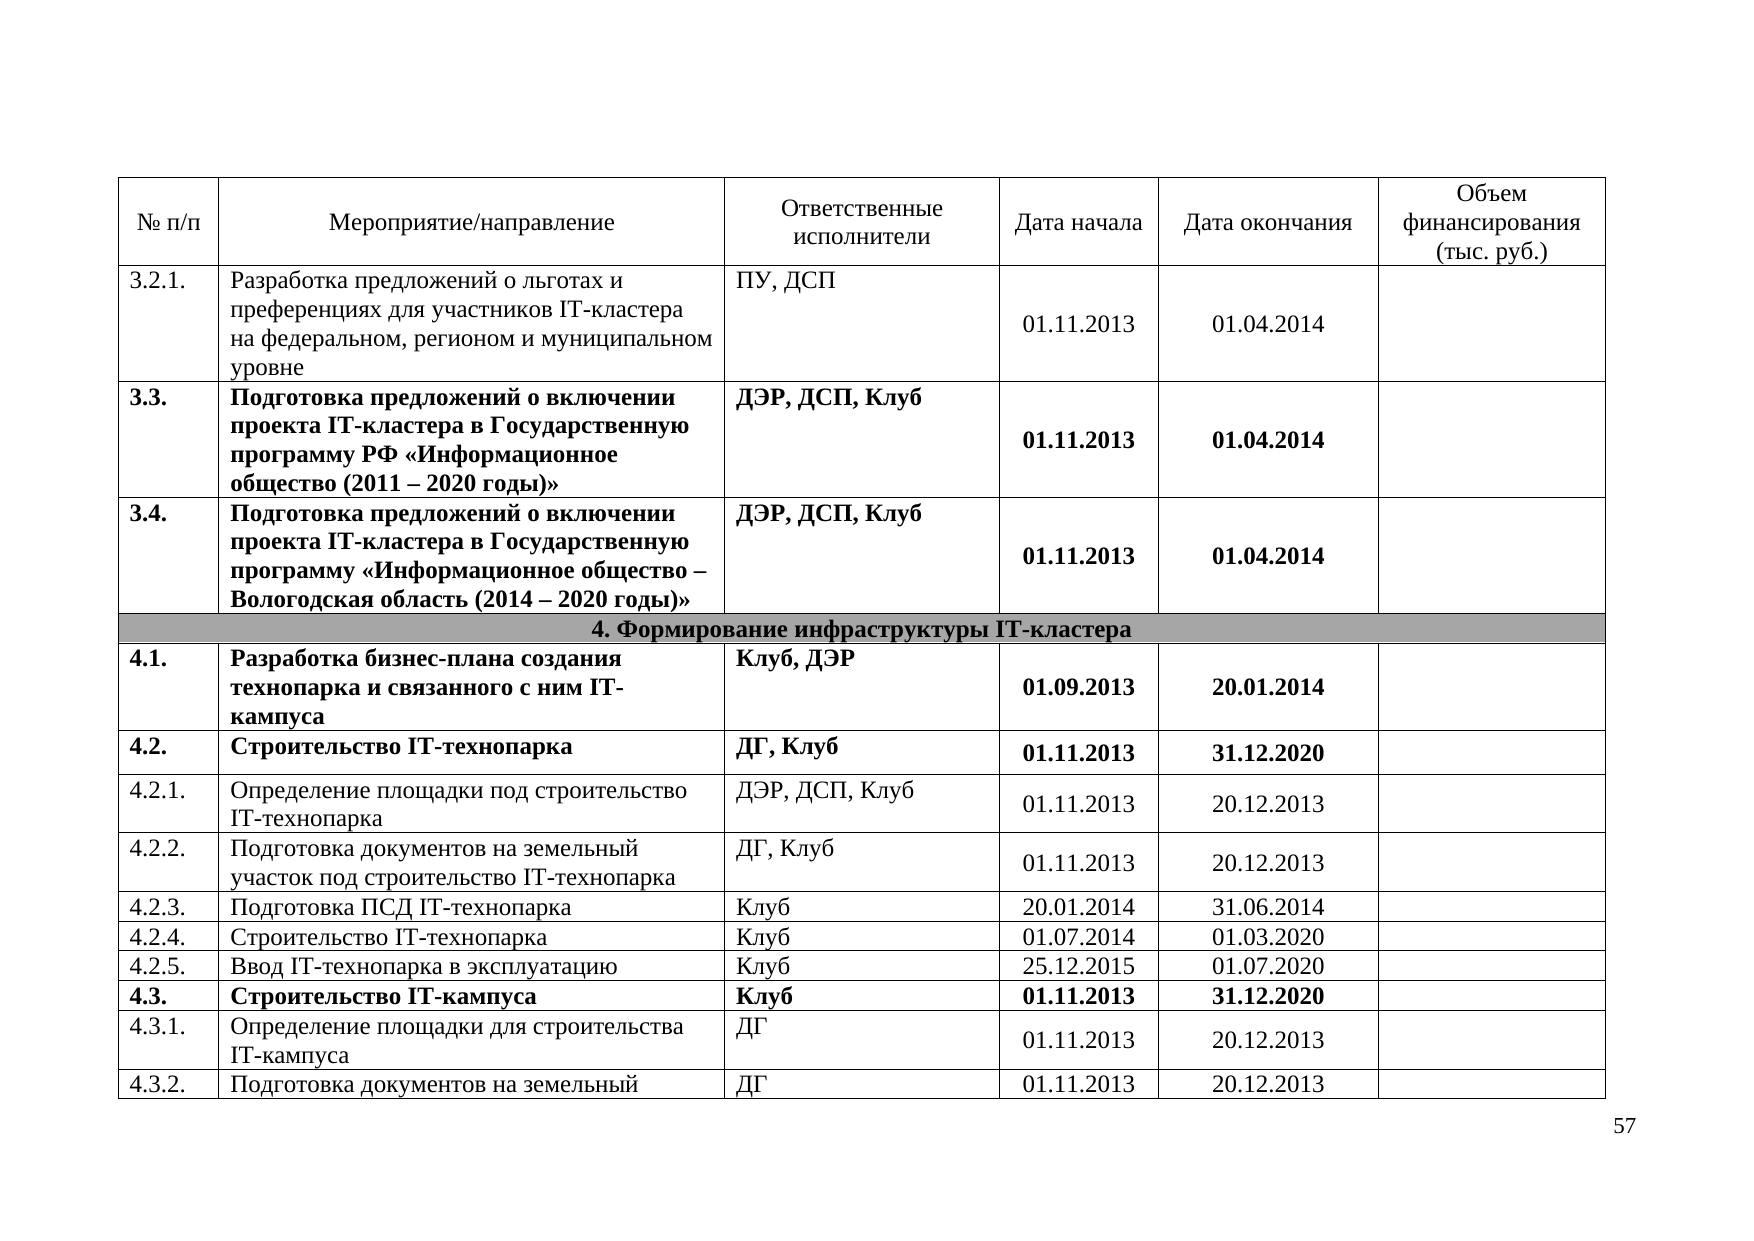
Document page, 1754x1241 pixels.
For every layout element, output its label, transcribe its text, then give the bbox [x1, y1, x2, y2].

table_cell Определение площадки под строительство IT-технопарка [219, 775, 724, 832]
table_cell [1379, 981, 1605, 1010]
table_cell 01.04.2014 [1159, 382, 1378, 497]
table_header Дата окончания [1159, 178, 1378, 264]
table_cell 4.2. [119, 731, 218, 774]
table_cell Подготовка предложений о включении проекта IT-кластера в Государственную программу РФ «Информационное общество (2011 – 2020 годы)» [219, 382, 724, 497]
table_cell 01.11.2013 [1000, 981, 1158, 1010]
table_cell 4.3.2. [119, 1070, 218, 1098]
table_cell Строительство IT-кампуса [219, 981, 724, 1010]
table_cell 20.01.2014 [1159, 644, 1378, 730]
table_cell 31.12.2020 [1159, 981, 1378, 1010]
table_cell [1379, 833, 1605, 891]
table_cell 20.01.2014 [1000, 892, 1158, 921]
table_cell 20.12.2013 [1159, 833, 1378, 891]
table_cell 01.11.2013 [1000, 1011, 1158, 1068]
table_cell 25.12.2015 [1000, 951, 1158, 980]
table_cell 4.2.2. [119, 833, 218, 891]
table_cell ДЭР, ДСП, Клуб [725, 498, 999, 613]
table_cell ДГ, Клуб [725, 833, 999, 891]
table_cell Клуб [725, 892, 999, 921]
table_cell ДЭР, ДСП, Клуб [725, 382, 999, 497]
table_cell ДГ, Клуб [725, 731, 999, 774]
table_cell 01.11.2013 [1000, 775, 1158, 832]
table_cell 20.12.2013 [1159, 775, 1378, 832]
table_cell 01.11.2013 [1000, 731, 1158, 774]
table_cell [1379, 951, 1605, 980]
table_cell 4.2.3. [119, 892, 218, 921]
table_cell Разработка бизнес-плана создания технопарка и связанного с ним IT-кампуса [219, 644, 724, 730]
table_cell [1379, 1070, 1605, 1098]
table_cell 01.11.2013 [1000, 498, 1158, 613]
table_cell Клуб [725, 922, 999, 950]
table_cell 20.12.2013 [1159, 1011, 1378, 1068]
table_cell [1379, 382, 1605, 497]
table_cell 3.2.1. [119, 266, 218, 381]
table_cell [1379, 498, 1605, 613]
table_cell ДГ [725, 1011, 999, 1068]
table_cell [1379, 1011, 1605, 1068]
table_cell Разработка предложений о льготах и преференциях для участников IT-кластера на федеральном, регионом и муниципальном уровне [219, 266, 724, 381]
table_cell Определение площадки для строительства IT-кампуса [219, 1011, 724, 1068]
table_cell 4.3.1. [119, 1011, 218, 1068]
table_cell [1379, 892, 1605, 921]
table_cell 01.07.2014 [1000, 922, 1158, 950]
table_cell [1379, 266, 1605, 381]
table_cell Клуб, ДЭР [725, 644, 999, 730]
table_cell 01.11.2013 [1000, 266, 1158, 381]
table_cell 31.06.2014 [1159, 892, 1378, 921]
table_cell 01.07.2020 [1159, 951, 1378, 980]
table_cell Клуб [725, 951, 999, 980]
table_cell Строительство IT-технопарка [219, 922, 724, 950]
table_header Объем финансирования (тыс. руб.) [1379, 178, 1605, 264]
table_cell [219, 1070, 724, 1098]
table_cell 3.3. [119, 382, 218, 497]
table_cell 20.12.2013 [1159, 1070, 1378, 1098]
table_cell Ввод IT-технопарка в эксплуатацию [219, 951, 724, 980]
table_cell 01.04.2014 [1159, 266, 1378, 381]
table_cell Подготовка ПСД IT-технопарка [219, 892, 724, 921]
table_cell [1379, 644, 1605, 730]
table_cell 31.12.2020 [1159, 731, 1378, 774]
table_cell 01.11.2013 [1000, 833, 1158, 891]
table_cell 4. Формирование инфраструктуры IT-кластера [119, 614, 1605, 642]
table_cell 01.11.2013 [1000, 382, 1158, 497]
table_cell 4.3. [119, 981, 218, 1010]
table_cell 01.09.2013 [1000, 644, 1158, 730]
table_cell Клуб [725, 981, 999, 1010]
table_cell Подготовка предложений о включении проекта IT-кластера в Государственную программу «Информационное общество – Вологодская область (2014 – 2020 годы)» [219, 498, 724, 613]
table_header № п/п [119, 178, 218, 264]
table_header Ответственные исполнители [725, 178, 999, 264]
table_cell 3.4. [119, 498, 218, 613]
table_header Дата начала [1000, 178, 1158, 264]
table_cell [1379, 775, 1605, 832]
table_cell [1379, 922, 1605, 950]
table_cell 4.2.4. [119, 922, 218, 950]
table_cell 4.2.1. [119, 775, 218, 832]
table_cell 01.03.2020 [1159, 922, 1378, 950]
table_cell ДГ [725, 1070, 999, 1098]
table_cell 01.11.2013 [1000, 1070, 1158, 1098]
table_cell Строительство IT-технопарка [219, 731, 724, 774]
table_cell Подготовка документов на земельный участок под строительство IT-технопарка [219, 833, 724, 891]
table_cell ПУ, ДСП [725, 266, 999, 381]
table_cell [1379, 731, 1605, 774]
table_cell 01.04.2014 [1159, 498, 1378, 613]
table_cell 4.1. [119, 644, 218, 730]
table_header Мероприятие/направление [219, 178, 724, 264]
table_cell 4.2.5. [119, 951, 218, 980]
table_cell ДЭР, ДСП, Клуб [725, 775, 999, 832]
